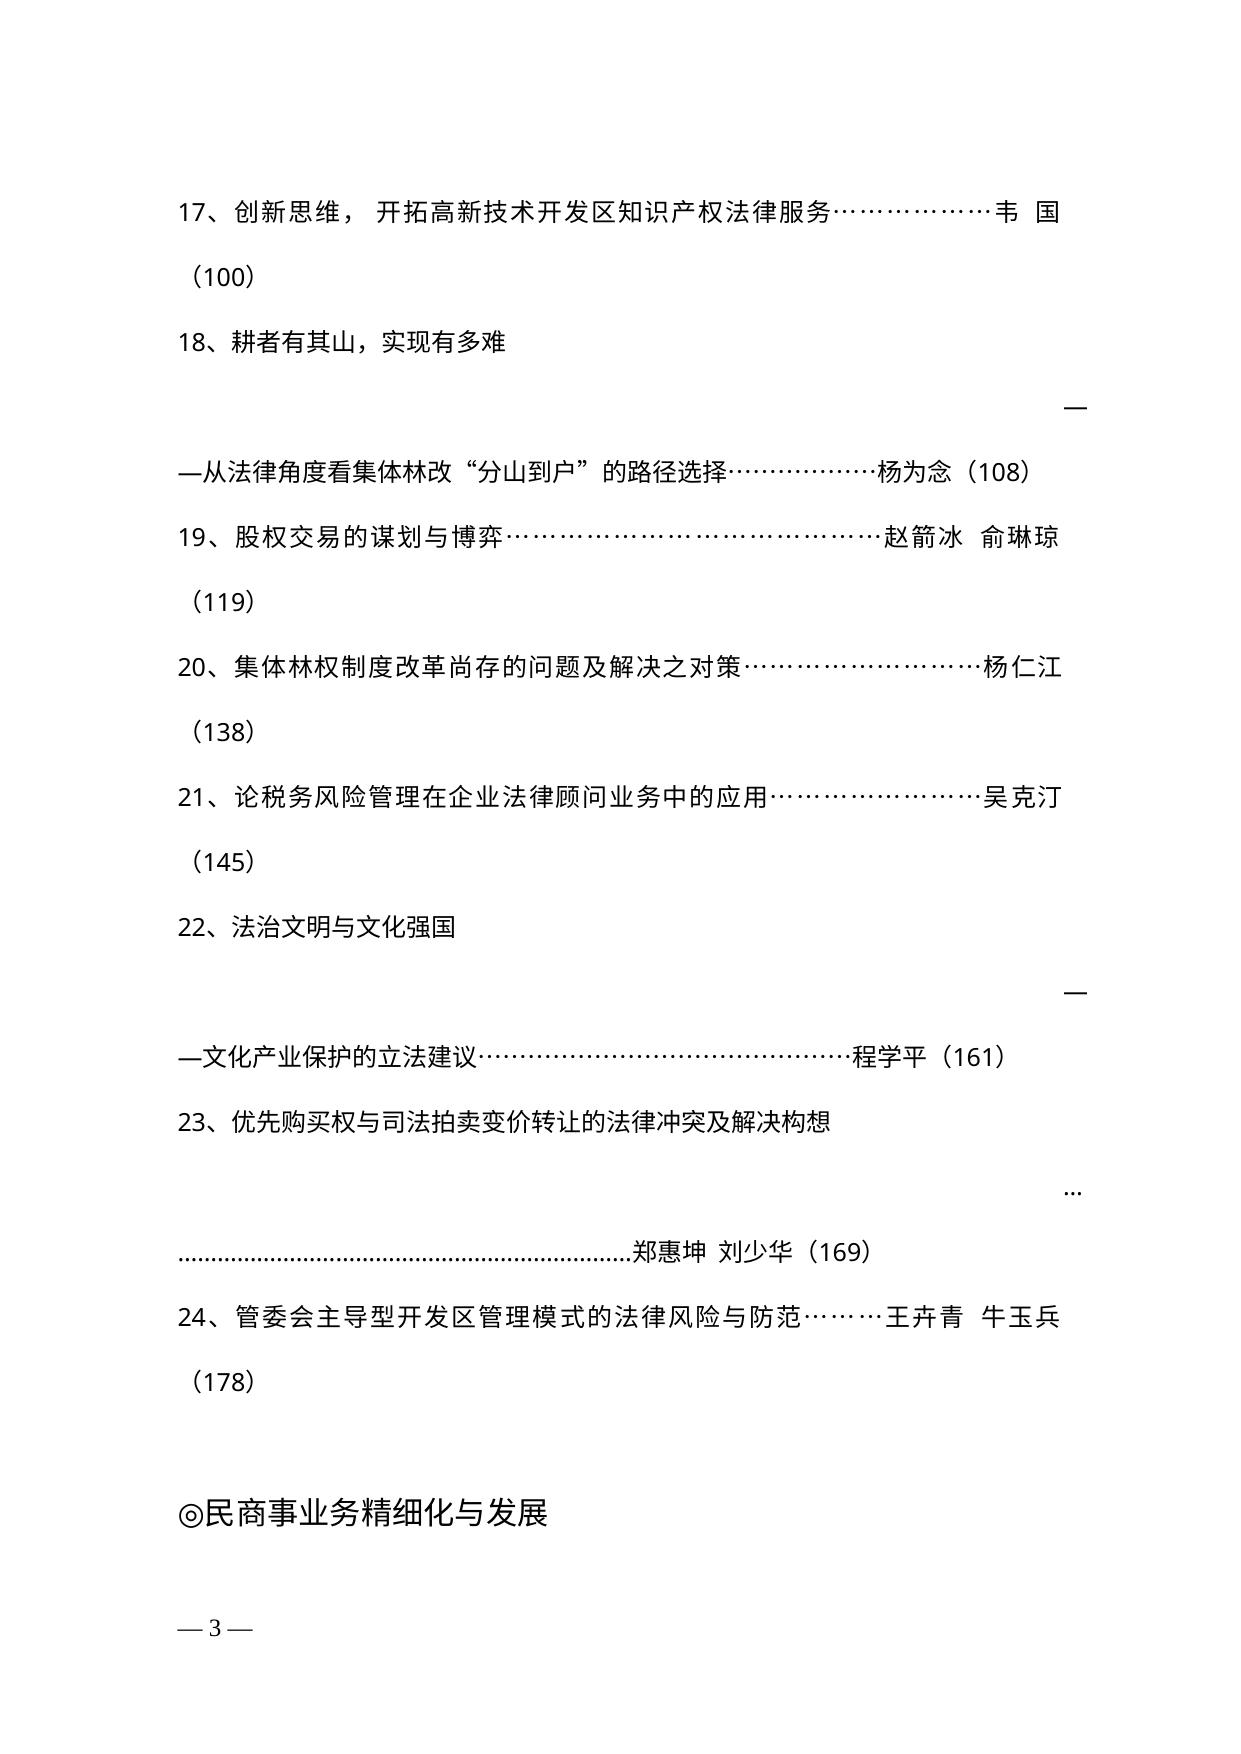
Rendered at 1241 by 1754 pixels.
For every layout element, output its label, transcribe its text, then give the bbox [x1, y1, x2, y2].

text 21、论税务风险管理在企业法律顾问业务中的应用……………………吴克汀（145） [177, 763, 1063, 893]
text 19、股权交易的谋划与博弈……………………………………赵箭冰 俞琳琼（119） [177, 503, 1063, 633]
text ——从法律角度看集体林改“分山到户”的路径选择………………杨为念（108） [177, 373, 1063, 503]
text 24、管委会主导型开发区管理模式的法律风险与防范………王卉青 牛玉兵（178） [177, 1283, 1063, 1413]
text 17、创新思维， 开拓高新技术开发区知识产权法律服务………………韦 国（100） [177, 178, 1063, 308]
text ◎民商事业务精细化与发展 [177, 1478, 1063, 1543]
text 18、耕者有其山，实现有多难 [177, 308, 1063, 373]
text ——文化产业保护的立法建议………………………………………程学平（161） [177, 958, 1063, 1088]
text 22、法治文明与文化强国 [177, 893, 1063, 958]
text 20、集体林权制度改革尚存的问题及解决之对策………………………杨仁江（138） [177, 633, 1063, 763]
text 23、优先购买权与司法拍卖变价转让的法律冲突及解决构想 [177, 1088, 1063, 1153]
text ………………………………………………………………郑惠坤 刘少华（169） [177, 1153, 1063, 1283]
